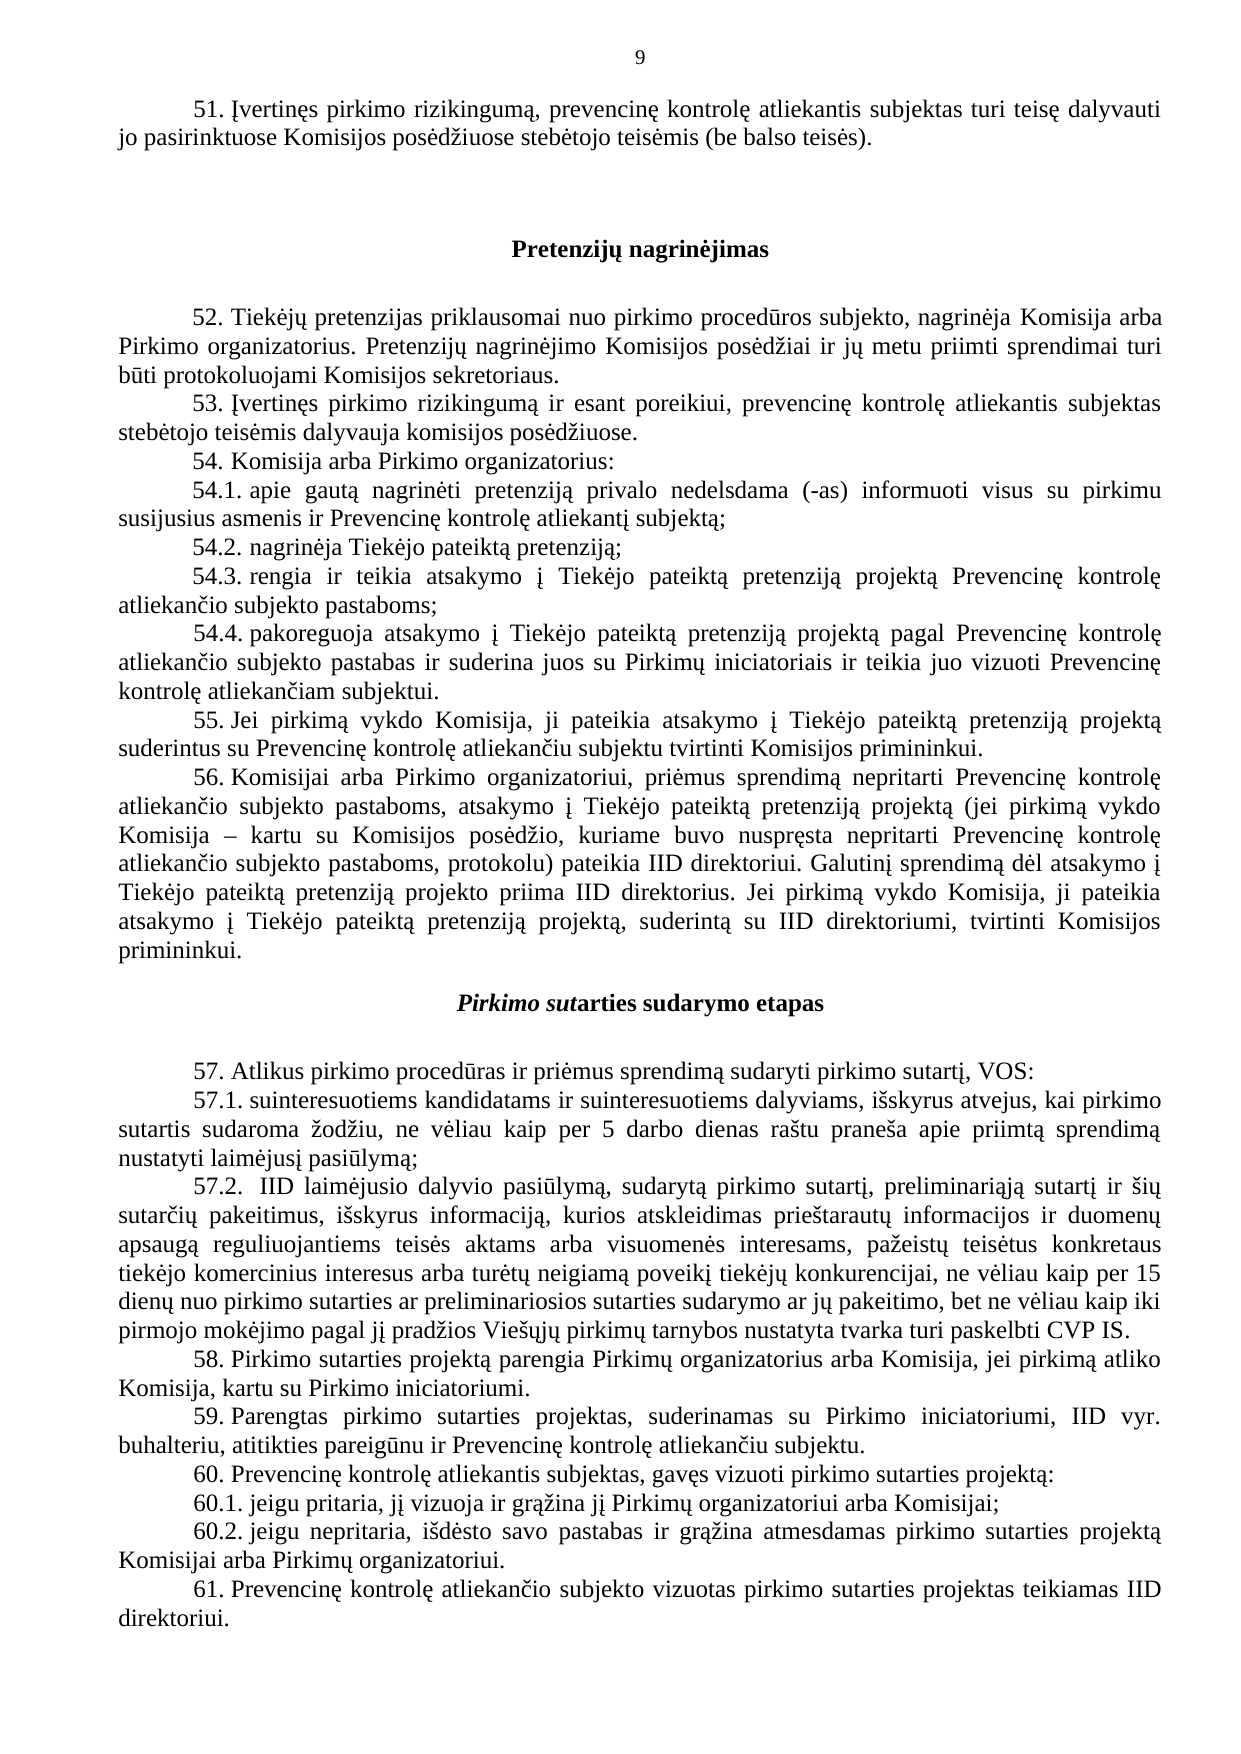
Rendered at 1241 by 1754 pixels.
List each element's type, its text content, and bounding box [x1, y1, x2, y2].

list pakoreguoja atsakymo į Tiekėjo pateiktą pretenziją projektą pagal Prevencinę kontrolę atliekančio subjekto pastabas ir suderina juos su Pirkimų iniciatoriais ir teikia juo vizuoti Prevencinę kontrolę atliekančiam subjektui. [118, 618, 1162, 705]
subtitle Pretenzijų nagrinėjimas [118, 234, 1162, 263]
list IID laimėjusio dalyvio pasiūlymą, sudarytą pirkimo sutartį, preliminariąją sutartį ir šių sutarčių pakeitimus, išskyrus informaciją, kurios atskleidimas prieštarautų informacijos ir duomenų apsaugą reguliuojantiems teisės aktams arba visuomenės interesams, pažeistų teisėtus konkretaus tiekėjo komercinius interesus arba turėtų neigiamą poveikį tiekėjų konkurencijai, ne vėliau kaip per 15 dienų nuo pirkimo sutarties ar preliminariosios sutarties sudarymo ar jų pakeitimo, bet ne vėliau kaip iki pirmojo mokėjimo pagal jį pradžios Viešųjų pirkimų tarnybos nustatyta tvarka turi paskelbti CVP IS. [118, 1171, 1162, 1344]
list apie gautą nagrinėti pretenziją privalo nedelsdama (-as) informuoti visus su pirkimu susijusius asmenis ir Prevencinę kontrolę atliekantį subjektą; [118, 475, 1162, 532]
list Prevencinę kontrolę atliekančio subjekto vizuotas pirkimo sutarties projektas teikiamas IID direktoriui. [118, 1574, 1162, 1631]
list Įvertinęs pirkimo rizikingumą, prevencinę kontrolę atliekantis subjektas turi teisę dalyvauti jo pasirinktuose Komisijos posėdžiuose stebėtojo teisėmis (be balso teisės). [118, 94, 1162, 151]
list jeigu pritaria, jį vizuoja ir grąžina jį Pirkimų organizatoriui arba Komisijai; [118, 1488, 1162, 1516]
list Tiekėjų pretenzijas priklausomai nuo pirkimo procedūros subjekto, nagrinėja Komisija arba Pirkimo organizatorius. Pretenzijų nagrinėjimo Komisijos posėdžiai ir jų metu priimti sprendimai turi būti protokoluojami Komisijos sekretoriaus. [118, 302, 1162, 388]
subtitle Pirkimo sutarties sudarymo etapas [118, 988, 1162, 1017]
list rengia ir teikia atsakymo į Tiekėjo pateiktą pretenziją projektą Prevencinę kontrolę atliekančio subjekto pastaboms; [118, 561, 1162, 618]
list jeigu nepritaria, išdėsto savo pastabas ir grąžina atmesdamas pirkimo sutarties projektą Komisijai arba Pirkimų organizatoriui. [118, 1516, 1162, 1574]
list Jei pirkimą vykdo Komisija, ji pateikia atsakymo į Tiekėjo pateiktą pretenziją projektą suderintus su Prevencinę kontrolę atliekančiu subjektu tvirtinti Komisijos primininkui. [118, 705, 1162, 762]
list nagrinėja Tiekėjo pateiktą pretenziją; [118, 532, 1162, 561]
list Parengtas pirkimo sutarties projektas, suderinamas su Pirkimo iniciatoriumi, IID vyr. buhalteriu, atitikties pareigūnu ir Prevencinę kontrolę atliekančiu subjektu. [118, 1401, 1162, 1459]
list Atlikus pirkimo procedūras ir priėmus sprendimą sudaryti pirkimo sutartį, VOS: [118, 1056, 1162, 1085]
list Komisija arba Pirkimo organizatorius: [118, 446, 1162, 475]
list Komisijai arba Pirkimo organizatoriui, priėmus sprendimą nepritarti Prevencinę kontrolę atliekančio subjekto pastaboms, atsakymo į Tiekėjo pateiktą pretenziją projektą (jei pirkimą vykdo Komisija – kartu su Komisijos posėdžio, kuriame buvo nuspręsta nepritarti Prevencinę kontrolę atliekančio subjekto pastaboms, protokolu) pateikia IID direktoriui. Galutinį sprendimą dėl atsakymo į Tiekėjo pateiktą pretenziją projekto priima IID direktorius. Jei pirkimą vykdo Komisija, ji pateikia atsakymo į Tiekėjo pateiktą pretenziją projektą, suderintą su IID direktoriumi, tvirtinti Komisijos primininkui. [118, 762, 1162, 963]
list Įvertinęs pirkimo rizikingumą ir esant poreikiui, prevencinę kontrolę atliekantis subjektas stebėtojo teisėmis dalyvauja komisijos posėdžiuose. [118, 388, 1162, 446]
list Pirkimo sutarties projektą parengia Pirkimų organizatorius arba Komisija, jei pirkimą atliko Komisija, kartu su Pirkimo iniciatoriumi. [118, 1344, 1162, 1401]
list Prevencinę kontrolę atliekantis subjektas, gavęs vizuoti pirkimo sutarties projektą: [118, 1459, 1162, 1488]
list suinteresuotiems kandidatams ir suinteresuotiems dalyviams, išskyrus atvejus, kai pirkimo sutartis sudaroma žodžiu, ne vėliau kaip per 5 darbo dienas raštu praneša apie priimtą sprendimą nustatyti laimėjusį pasiūlymą; [118, 1085, 1162, 1171]
